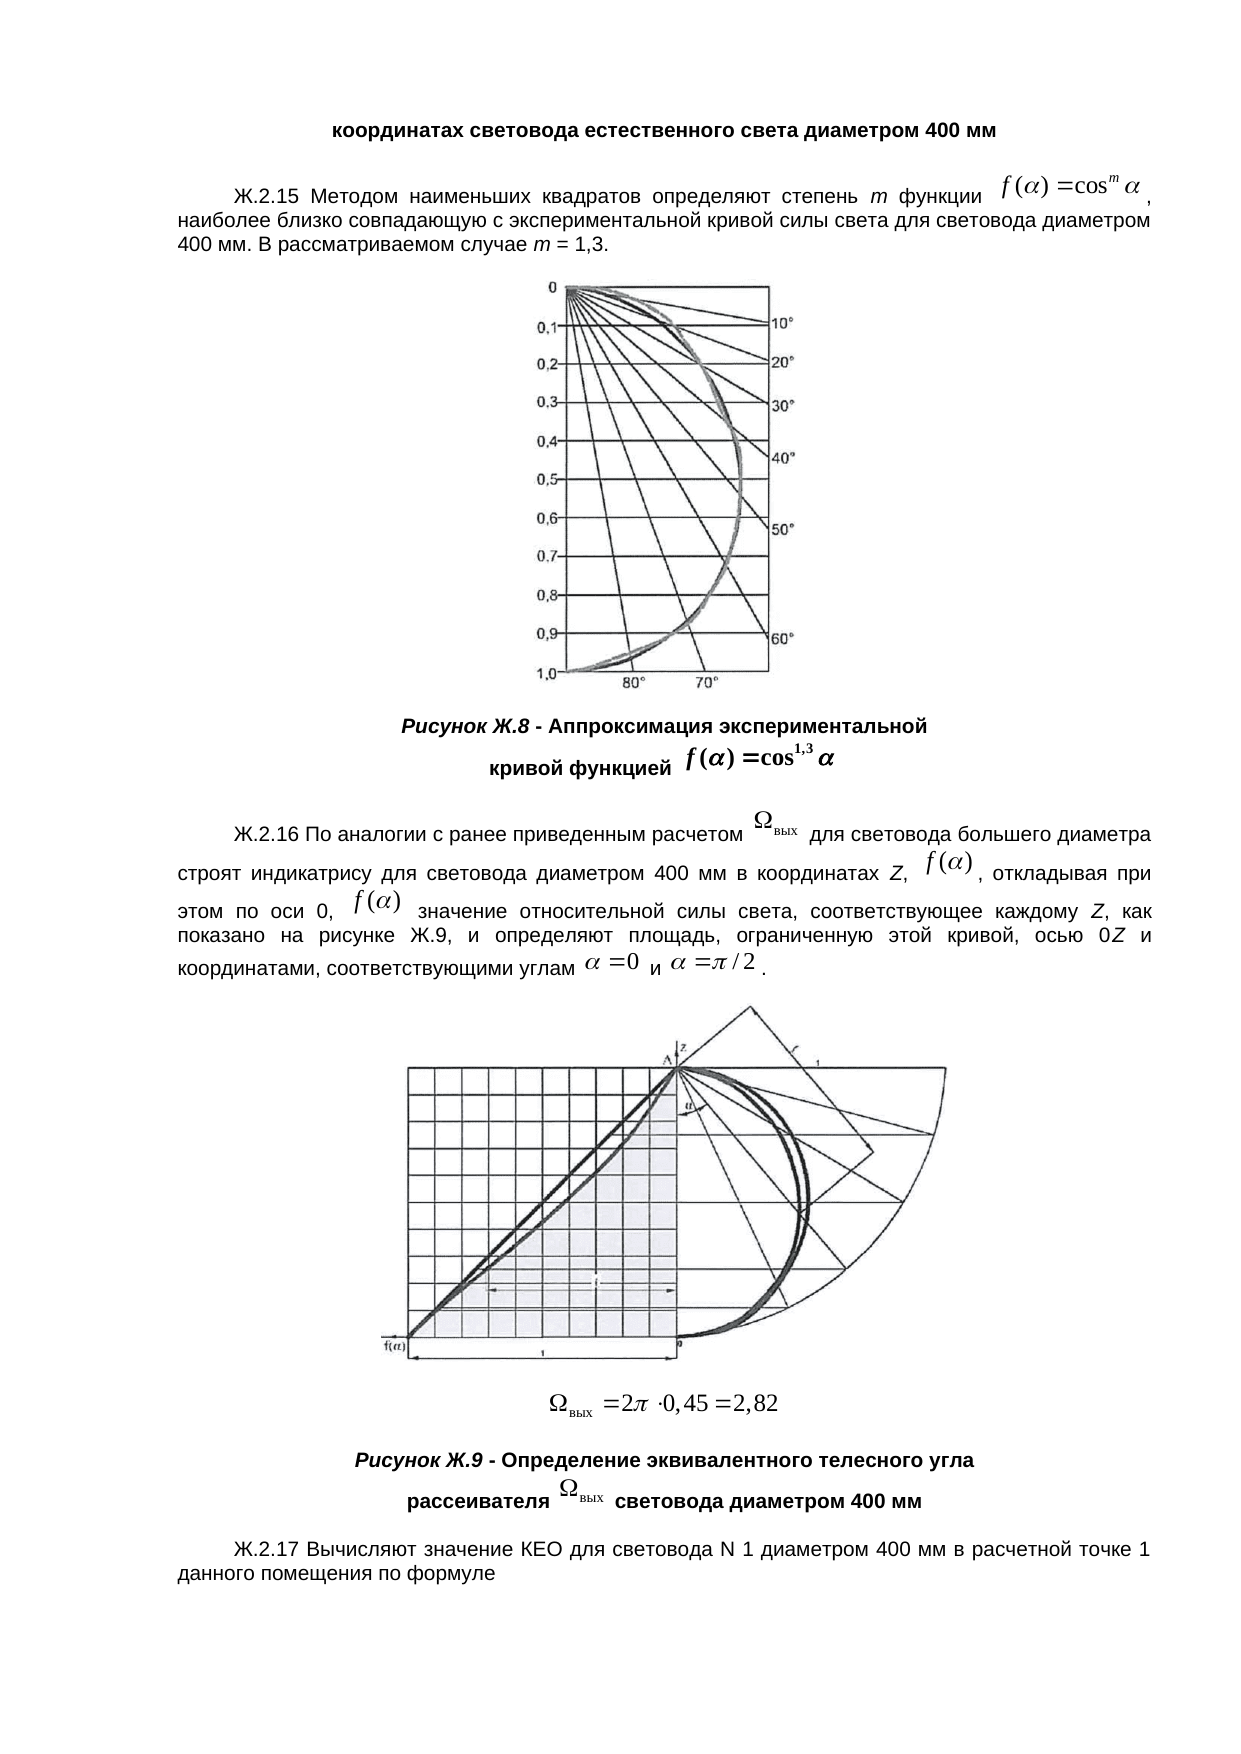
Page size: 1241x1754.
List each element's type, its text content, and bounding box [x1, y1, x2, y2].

text Ж.2.16 По аналогии с ранее приведенным расчетом для световода большего диаметра строят индикатрису для световода диаметром 400 мм в координатах Z, , откладывая при этом по оси 0, значение относительной силы света, соответствующее каждому Z, как показано на рисунке Ж.9, и определяют площадь, ограниченную этой кривой, осью 0Z и координатами, соответствующими углам и . [177, 804, 1152, 979]
picture [533, 279, 796, 690]
text Рисунок Ж.8 - Аппроксимация экспериментальной [177, 714, 1152, 738]
text координатах световода естественного света диаметром 400 мм [177, 118, 1152, 142]
text кривой функцией [177, 738, 1152, 780]
text рассеивателя световода диаметром 400 мм [177, 1471, 1152, 1513]
text Рисунок Ж.9 - Определение эквивалентного телесного угла [177, 1447, 1152, 1471]
text Ж.2.15 Методом наименьших квадратов определяют степень m функции , наиболее близко совпадающую с экспериментальной кривой силы света для световода диаметром 400 мм. В рассматриваемом случае m = 1,3. [177, 166, 1152, 256]
picture [381, 1003, 948, 1362]
text Ж.2.17 Вычисляют значение КЕО для световода N 1 диаметром 400 мм в расчетной точке 1 данного помещения по формуле [177, 1537, 1152, 1585]
